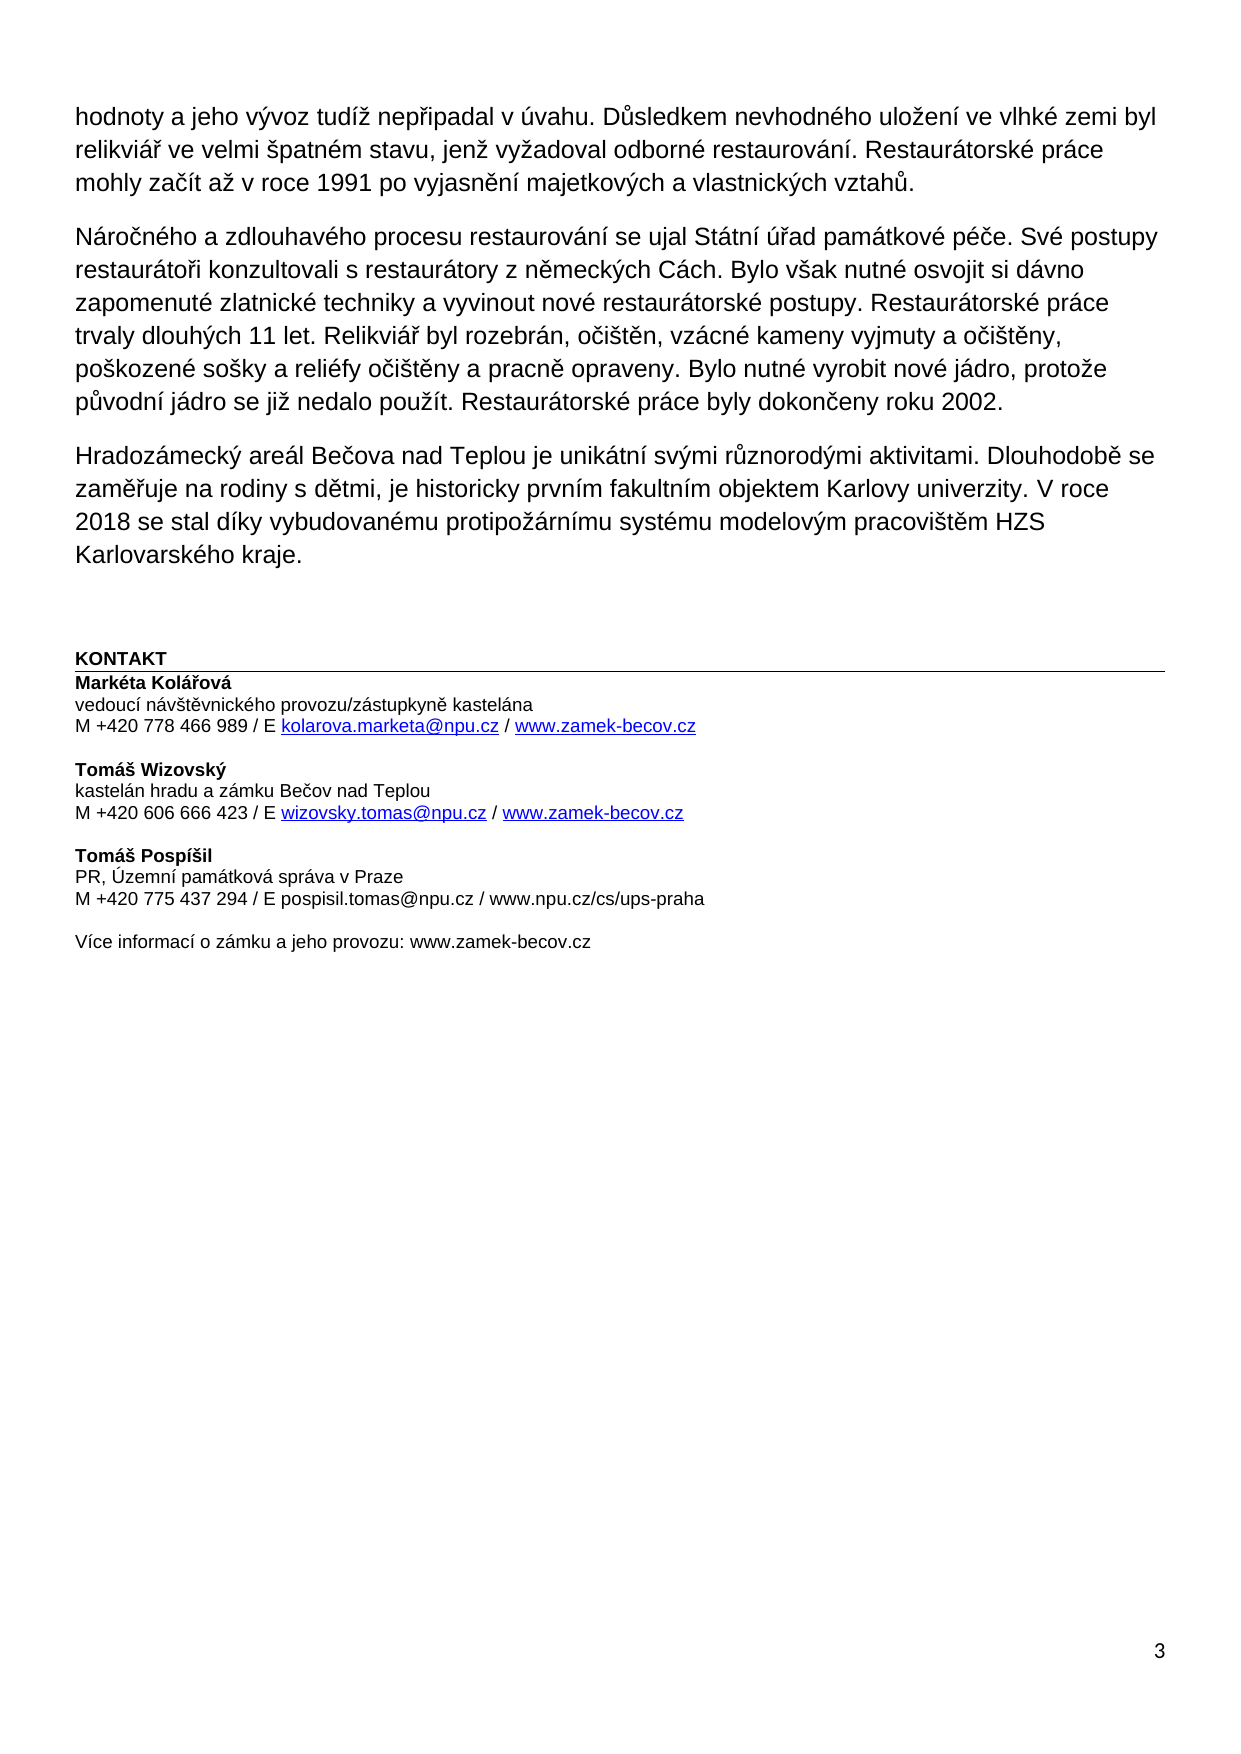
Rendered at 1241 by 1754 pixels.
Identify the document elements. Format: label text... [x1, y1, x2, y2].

text vedoucí návštěvnického provozu/zástupkyně kastelána [75, 694, 1165, 715]
text Více informací o zámku a jeho provozu: www.zamek-becov.cz [75, 931, 1165, 952]
text Hradozámecký areál Bečova nad Teplou je unikátní svými různorodými aktivitami. Dlouhodobě se zaměřuje na rodiny s dětmi, je historicky prvním fakultním objektem Karlovy univerzity. V roce 2018 se stal díky vybudovanému protipožárnímu systému modelovým pracovištěm HZS Karlovarského kraje. [75, 441, 1165, 568]
text M +420 775 437 294 / E pospisil.tomas@npu.cz / www.npu.cz/cs/ups-praha [75, 888, 1165, 909]
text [75, 102, 1165, 197]
text Náročného a zdlouhavého procesu restaurování se ujal Státní úřad památkové péče. Své postupy restaurátoři konzultovali s restaurátory z německých Cách. Bylo však nutné osvojit si dávno zapomenuté zlatnické techniky a vyvinout nové restaurátorské postupy. Restaurátorské práce trvaly dlouhých 11 let. Relikviář byl rozebrán, očištěn, vzácné kameny vyjmuty a očištěny, poškozené sošky a reliéfy očištěny a pracně opraveny. Bylo nutné vyrobit nové jádro, protože původní jádro se již nedalo použít. Restaurátorské práce byly dokončeny roku 2002. [75, 222, 1165, 416]
text PR, Územní památková správa v Praze [75, 866, 1165, 888]
text Tomáš Pospíšil [75, 844, 1165, 866]
text Tomáš Wizovský [75, 758, 1165, 780]
text kastelán hradu a zámku Bečov nad Teplou [75, 780, 1165, 801]
text KONTAKT [75, 647, 1165, 671]
text M +420 606 666 423 / E wizovsky.tomas@npu.cz / www.zamek-becov.cz [75, 801, 1165, 823]
text Markéta Kolářová [75, 672, 1165, 694]
text M +420 778 466 989 / E kolarova.marketa@npu.cz / www.zamek-becov.cz [75, 715, 1165, 737]
